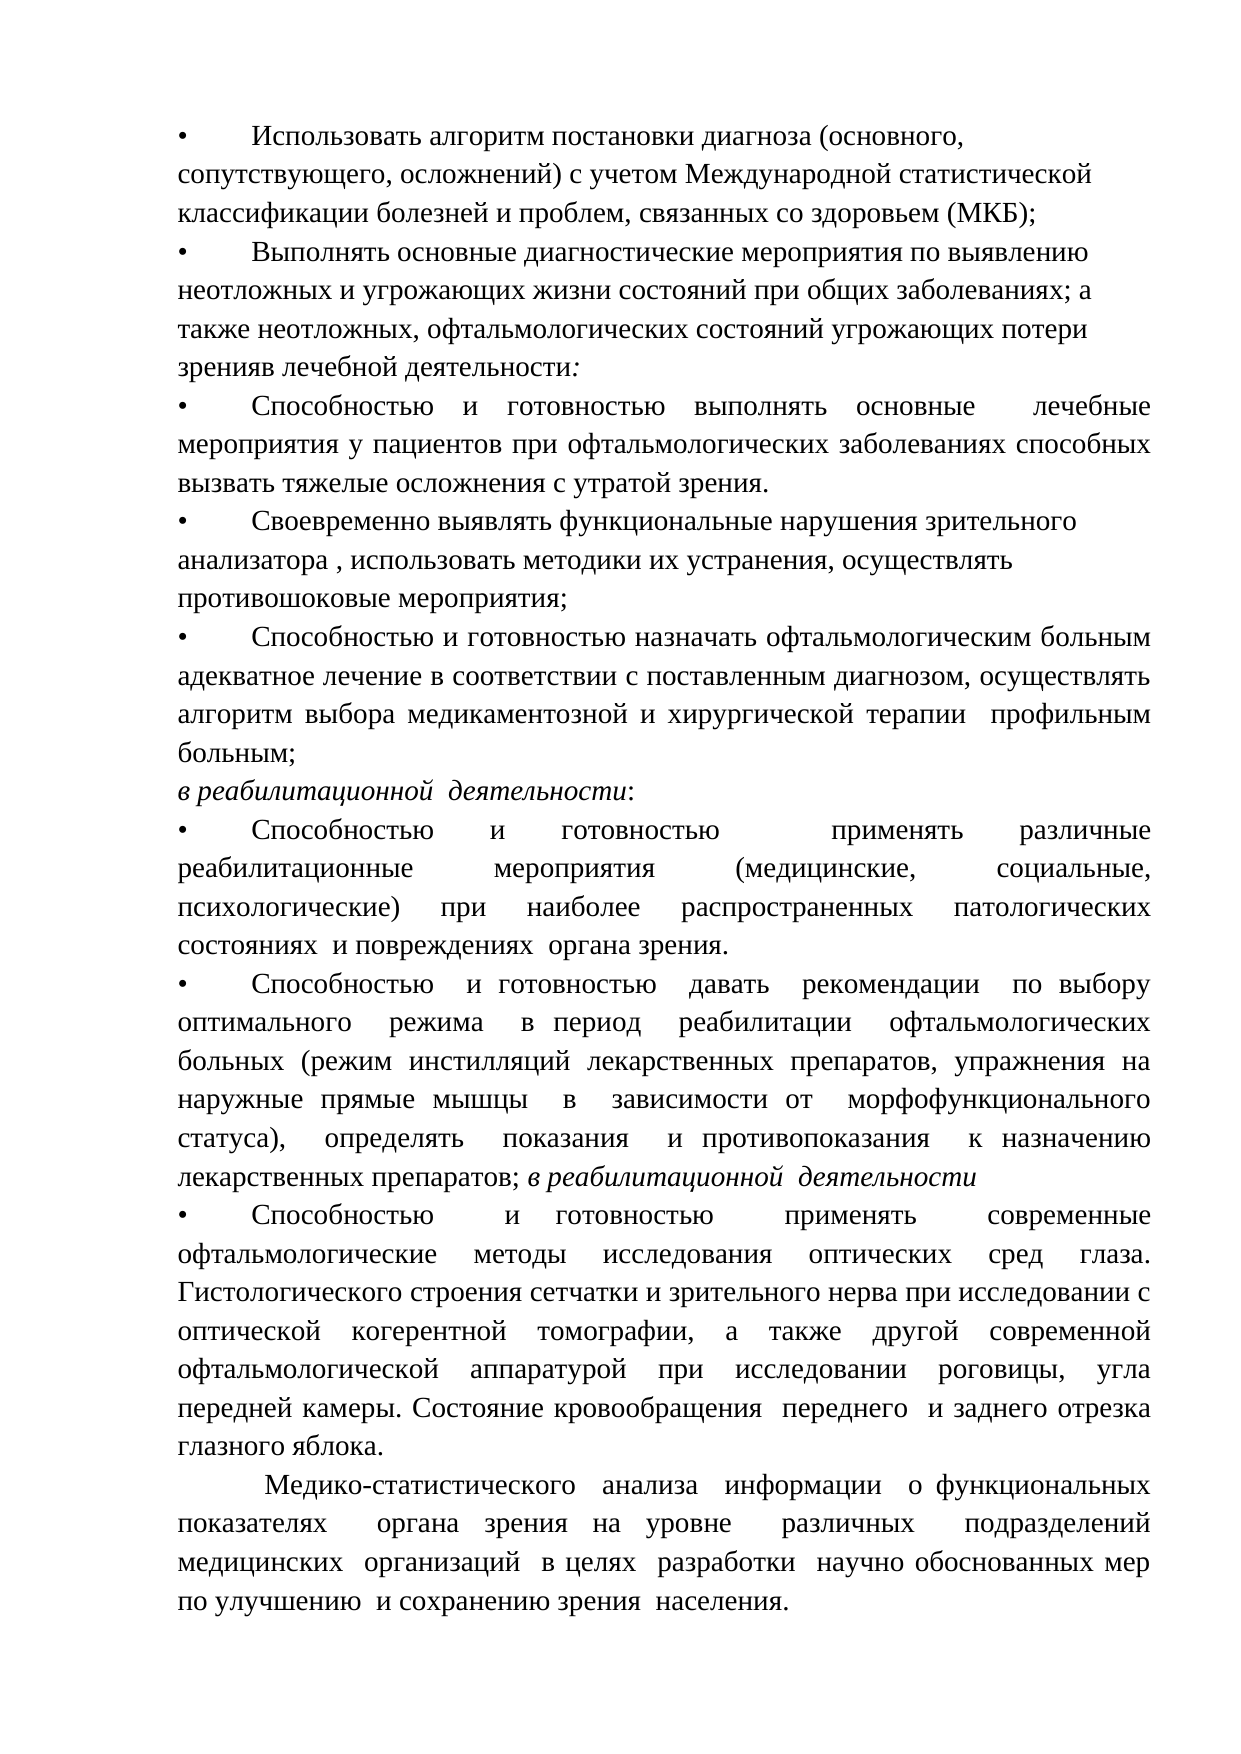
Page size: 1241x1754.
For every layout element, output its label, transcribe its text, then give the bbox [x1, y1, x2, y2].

text • Способностью и готовностью давать рекомендации по выбору оптимального режима в период реабилитации офтальмологических больных (режим инстилляций лекарственных препаратов, упражнения на наружные прямые мышцы в зависимости от морфофункционального статуса), определять показания и противопоказания к назначению лекарственных препаратов; в реабилитационной деятельности [177, 966, 1152, 1192]
text • Своевременно выявлять функциональные нарушения зрительного анализатора , использовать методики их устранения, осуществлять противошоковые мероприятия; [177, 503, 1152, 614]
text • Способностью и готовностью выполнять основные лечебные мероприятия у пациентов при офтальмологических заболеваниях способных вызвать тяжелые осложнения с утратой зрения. [177, 388, 1152, 498]
text Медико-статистического анализа информации о функциональных показателях органа зрения на уровне различных подразделений медицинских организаций в целях разработки научно обоснованных мер по улучшению и сохранению зрения населения. [177, 1467, 1152, 1616]
text • Способностью и готовностью применять различные реабилитационные мероприятия (медицинские, социальные, психологические) при наиболее распространенных патологических состояниях и повреждениях органа зрения. [177, 812, 1152, 961]
text • Использовать алгоритм постановки диагноза (основного, сопутствующего, осложнений) с учетом Международной статистической классификации болезней и проблем, связанных со здоровьем (МКБ); [177, 118, 1152, 229]
text • Способностью и готовностью применять современные офтальмологические методы исследования оптических сред глаза. Гистологического строения сетчатки и зрительного нерва при исследовании с оптической когерентной томографии, а также другой современной офтальмологической аппаратурой при исследовании роговицы, угла передней камеры. Состояние кровообращения переднего и заднего отрезка глазного яблока. [177, 1197, 1152, 1462]
text в реабилитационной деятельности: [177, 773, 1152, 807]
text • Выполнять основные диагностические мероприятия по выявлению неотложных и угрожающих жизни состояний при общих заболеваниях; а также неотложных, офтальмологических состояний угрожающих потери зренияв лечебной деятельности: [177, 234, 1152, 383]
text • Способностью и готовностью назначать офтальмологическим больным адекватное лечение в соответствии с поставленным диагнозом, осуществлять алгоритм выбора медикаментозной и хирургической терапии профильным больным; [177, 619, 1152, 768]
